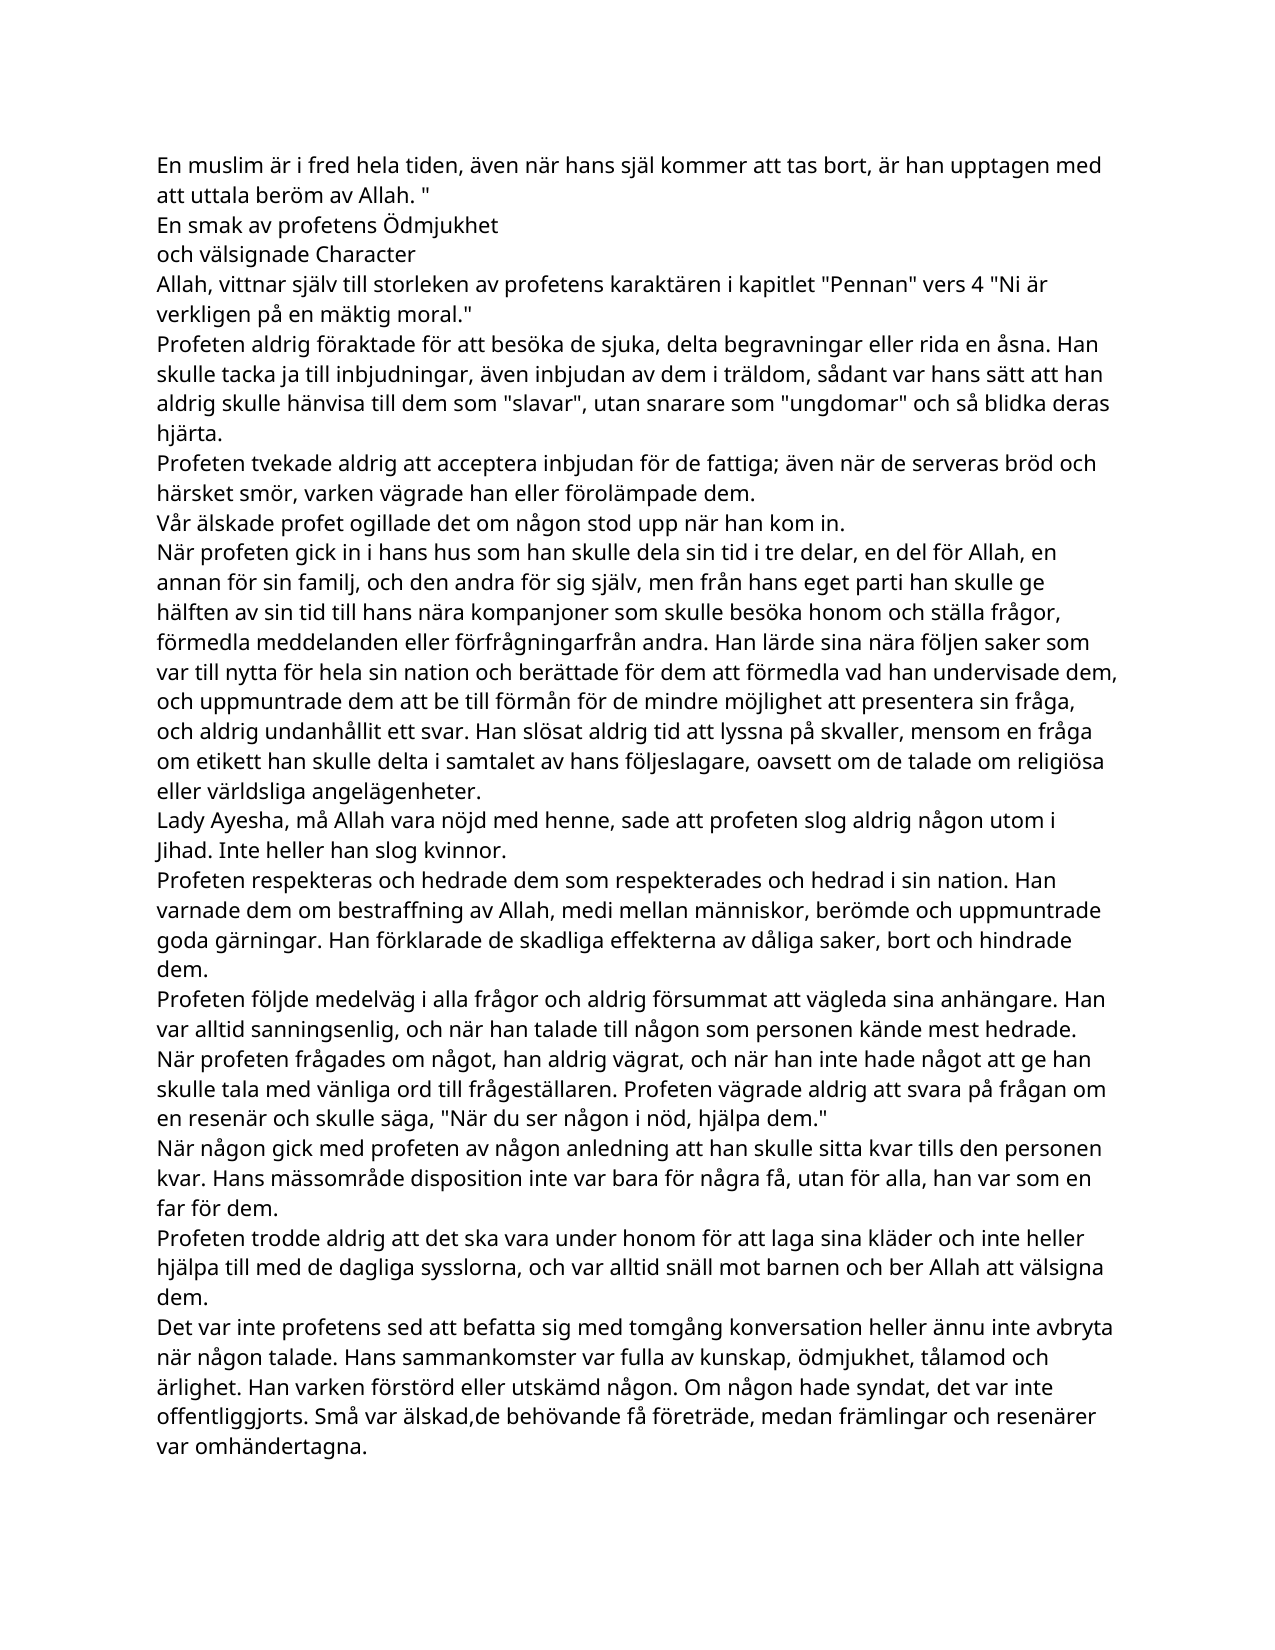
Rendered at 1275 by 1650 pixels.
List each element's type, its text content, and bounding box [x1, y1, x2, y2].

text En smak av profetens Ödmjukhet [156, 209, 1118, 239]
text När profeten frågades om något, han aldrig vägrat, och när han inte hade något att ge han skulle tala med vänliga ord till frågeställaren. Profeten vägrade aldrig att svara på frågan om en resenär och skulle säga, "När du ser någon i nöd, hjälpa dem." [156, 1044, 1118, 1133]
text Profeten följde medelväg i alla frågor och aldrig försummat att vägleda sina anhängare. Han var alltid sanningsenlig, och när han talade till någon som personen kände mest hedrade. [156, 984, 1118, 1044]
text Det var inte profetens sed att befatta sig med tomgång konversation heller ännu inte avbryta när någon talade. Hans sammankomster var fulla av kunskap, ödmjukhet, tålamod och ärlighet. Han varken förstörd eller utskämd någon. Om någon hade syndat, det var inte offentliggjorts. Små var älskad,de behövande få företräde, medan främlingar och resenärer var omhändertagna. [156, 1312, 1118, 1461]
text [156, 150, 1118, 209]
text Allah, vittnar själv till storleken av profetens karaktären i kapitlet "Pennan" vers 4 "Ni är verkligen på en mäktig moral." [156, 269, 1118, 329]
text och välsignade Character [156, 239, 1118, 269]
text Profeten trodde aldrig att det ska vara under honom för att laga sina kläder och inte heller hjälpa till med de dagliga sysslorna, och var alltid snäll mot barnen och ber Allah att välsigna dem. [156, 1222, 1118, 1312]
text Profeten tvekade aldrig att acceptera inbjudan för de fattiga; även när de serveras bröd och härsket smör, varken vägrade han eller förolämpade dem. [156, 448, 1118, 507]
text Vår älskade profet ogillade det om någon stod upp när han kom in. [156, 507, 1118, 537]
text När profeten gick in i hans hus som han skulle dela sin tid i tre delar, en del för Allah, en annan för sin familj, och den andra för sig själv, men från hans eget parti han skulle ge hälften av sin tid till hans nära kompanjoner som skulle besöka honom och ställa frågor, förmedla meddelanden eller förfrågningarfrån andra. Han lärde sina nära följen saker som var till nytta för hela sin nation och berättade för dem att förmedla vad han undervisade dem, och uppmuntrade dem att be till förmån för de mindre möjlighet att presentera sin fråga, och aldrig undanhållit ett svar. Han slösat aldrig tid att lyssna på skvaller, mensom en fråga om etikett han skulle delta i samtalet av hans följeslagare, oavsett om de talade om religiösa eller världsliga angelägenheter. [156, 537, 1118, 805]
text Profeten aldrig föraktade för att besöka de sjuka, delta begravningar eller rida en åsna. Han skulle tacka ja till inbjudningar, även inbjudan av dem i träldom, sådant var hans sätt att han aldrig skulle hänvisa till dem som "slavar", utan snarare som "ungdomar" och så blidka deras hjärta. [156, 329, 1118, 448]
text Profeten respekteras och hedrade dem som respekterades och hedrad i sin nation. Han varnade dem om bestraffning av Allah, medi mellan människor, berömde och uppmuntrade goda gärningar. Han förklarade de skadliga effekterna av dåliga saker, bort och hindrade dem. [156, 865, 1118, 984]
text Lady Ayesha, må Allah vara nöjd med henne, sade att profeten slog aldrig någon utom i Jihad. Inte heller han slog kvinnor. [156, 805, 1118, 865]
text När någon gick med profeten av någon anledning att han skulle sitta kvar tills den personen kvar. Hans mässområde disposition inte var bara för några få, utan för alla, han var som en far för dem. [156, 1133, 1118, 1222]
